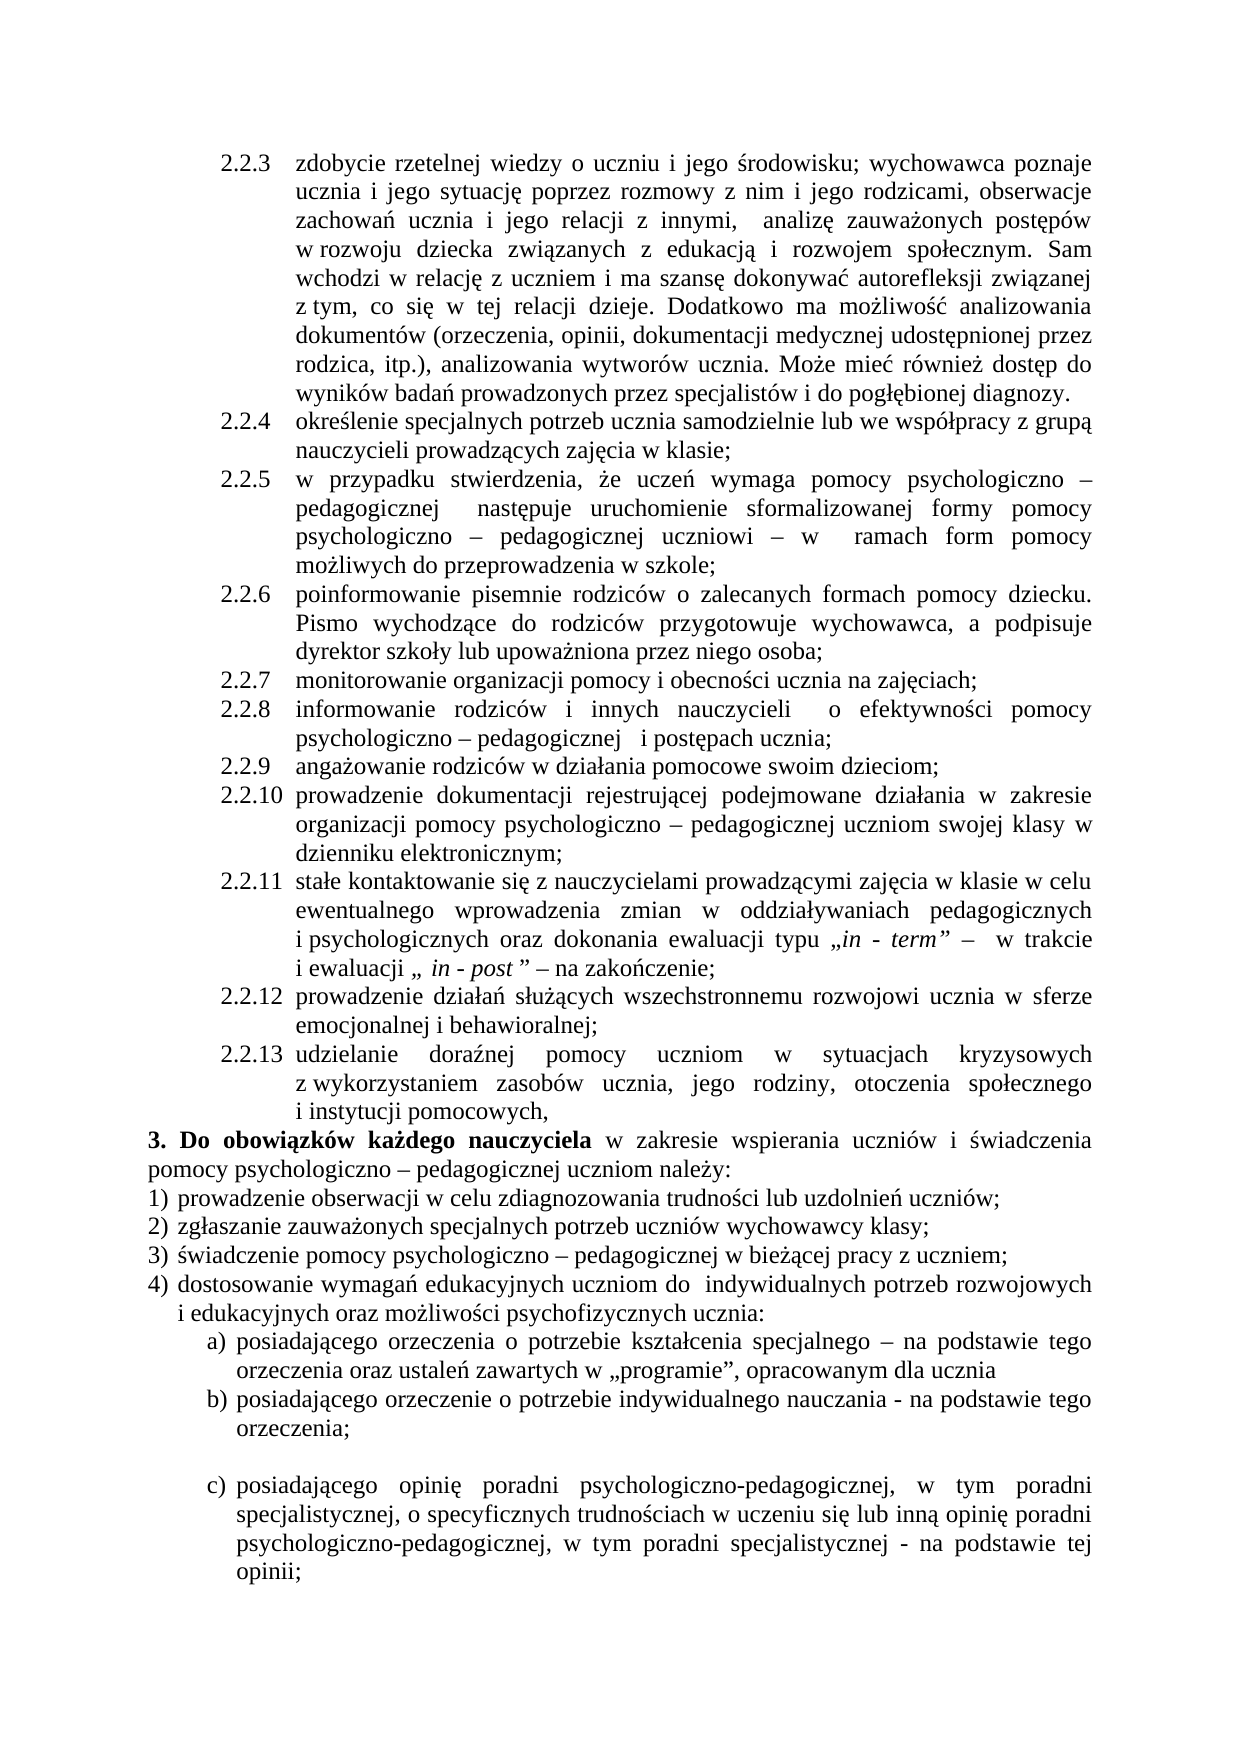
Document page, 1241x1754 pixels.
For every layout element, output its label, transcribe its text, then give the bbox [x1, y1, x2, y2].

list angażowanie rodziców w działania pomocowe swoim dzieciom; [220, 751, 1093, 780]
list prowadzenie obserwacji w celu zdiagnozowania trudności lub uzdolnień uczniów; [148, 1183, 1093, 1211]
list w przypadku stwierdzenia, że uczeń wymaga pomocy psychologiczno – pedagogicznej następuje uruchomienie sformalizowanej formy pomocy psychologiczno – pedagogicznej uczniowi – w ramach form pomocy możliwych do przeprowadzenia w szkole; [220, 464, 1093, 579]
list posiadającego opinię poradni psychologiczno-pedagogicznej, w tym poradni specjalistycznej, o specyficznych trudnościach w uczeniu się lub inną opinię poradni psychologiczno-pedagogicznej, w tym poradni specjalistycznej - na podstawie tej opinii; [207, 1470, 1093, 1585]
list dostosowanie wymagań edukacyjnych uczniom do indywidualnych potrzeb rozwojowych i edukacyjnych oraz możliwości psychofizycznych ucznia: [148, 1269, 1093, 1326]
list stałe kontaktowanie się z nauczycielami prowadzącymi zajęcia w klasie w celu ewentualnego wprowadzenia zmian w oddziaływaniach pedagogicznych i psychologicznych oraz dokonania ewaluacji typu „in - term” – w trakcie i ewaluacji „ in - post ” – na zakończenie; [220, 866, 1093, 981]
list informowanie rodziców i innych nauczycieli o efektywności pomocy psychologiczno – pedagogicznej i postępach ucznia; [220, 694, 1093, 751]
list określenie specjalnych potrzeb ucznia samodzielnie lub we współpracy z grupą nauczycieli prowadzących zajęcia w klasie; [220, 406, 1093, 464]
text 3. Do obowiązków każdego nauczyciela w zakresie wspierania uczniów i świadczenia pomocy psychologiczno – pedagogicznej uczniom należy: [148, 1125, 1093, 1183]
list zdobycie rzetelnej wiedzy o uczniu i jego środowisku; wychowawca poznaje ucznia i jego sytuację poprzez rozmowy z nim i jego rodzicami, obserwacje zachowań ucznia i jego relacji z innymi, analizę zauważonych postępów w rozwoju dziecka związanych z edukacją i rozwojem społecznym. Sam wchodzi w relację z uczniem i ma szansę dokonywać autorefleksji związanej z tym, co się w tej relacji dzieje. Dodatkowo ma możliwość analizowania dokumentów (orzeczenia, opinii, dokumentacji medycznej udostępnionej przez rodzica, itp.), analizowania wytworów ucznia. Może mieć również dostęp do wyników badań prowadzonych przez specjalistów i do pogłębionej diagnozy. [220, 148, 1093, 406]
list udzielanie doraźnej pomocy uczniom w sytuacjach kryzysowych z wykorzystaniem zasobów ucznia, jego rodziny, otoczenia społecznego i instytucji pomocowych, [220, 1039, 1093, 1125]
list świadczenie pomocy psychologiczno – pedagogicznej w bieżącej pracy z uczniem; [148, 1240, 1093, 1269]
list prowadzenie działań służących wszechstronnemu rozwojowi ucznia w sferze emocjonalnej i behawioralnej; [220, 981, 1093, 1039]
list zgłaszanie zauważonych specjalnych potrzeb uczniów wychowawcy klasy; [148, 1211, 1093, 1240]
list posiadającego orzeczenie o potrzebie indywidualnego nauczania - na podstawie tego orzeczenia; [207, 1384, 1093, 1441]
list monitorowanie organizacji pomocy i obecności ucznia na zajęciach; [220, 665, 1093, 694]
list posiadającego orzeczenia o potrzebie kształcenia specjalnego – na podstawie tego orzeczenia oraz ustaleń zawartych w „programie”, opracowanym dla ucznia [207, 1326, 1093, 1384]
list prowadzenie dokumentacji rejestrującej podejmowane działania w zakresie organizacji pomocy psychologiczno – pedagogicznej uczniom swojej klasy w dzienniku elektronicznym; [220, 780, 1093, 866]
list poinformowanie pisemnie rodziców o zalecanych formach pomocy dziecku. Pismo wychodzące do rodziców przygotowuje wychowawca, a podpisuje dyrektor szkoły lub upoważniona przez niego osoba; [220, 579, 1093, 665]
